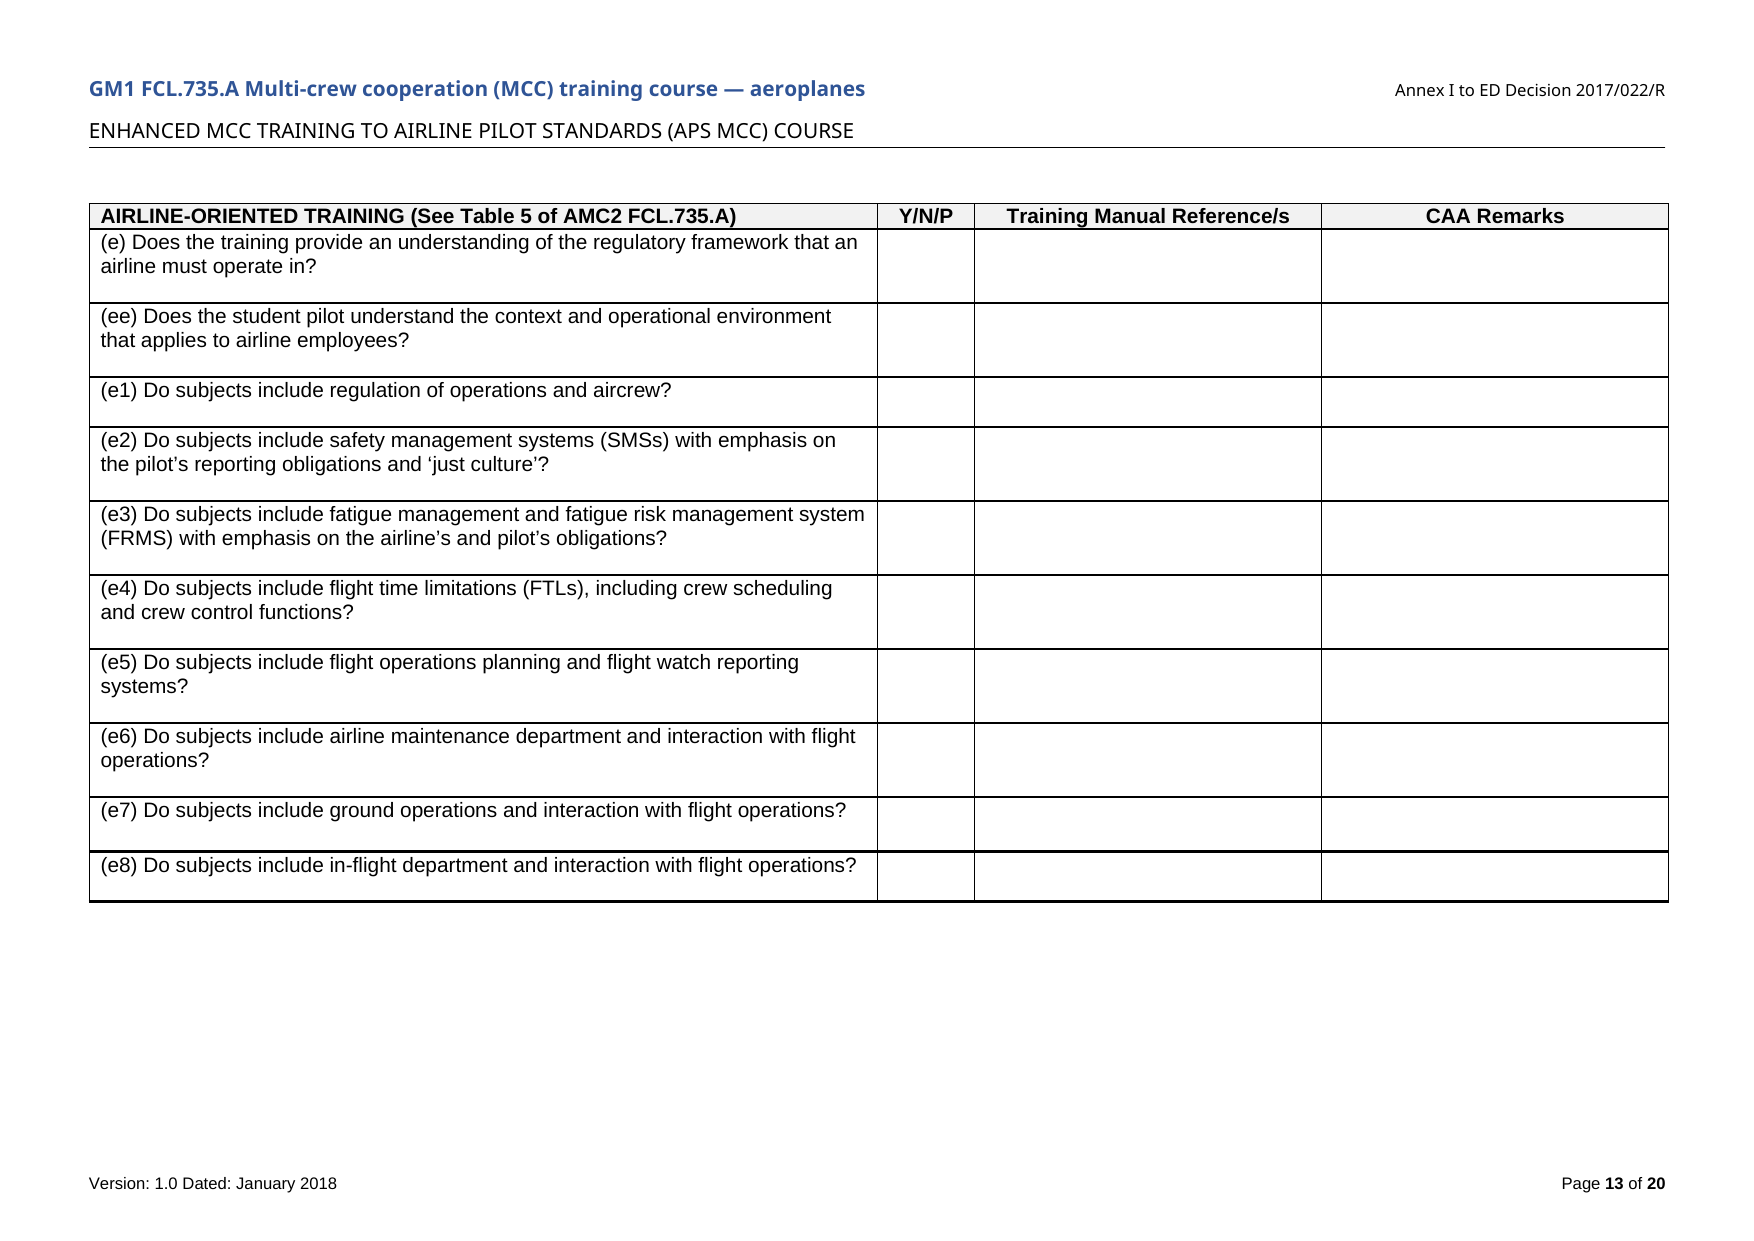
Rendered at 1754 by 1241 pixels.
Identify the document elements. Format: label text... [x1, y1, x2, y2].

table_cell [1322, 724, 1668, 796]
table_cell [878, 650, 974, 722]
table_cell [878, 853, 974, 900]
table_header AIRLINE-ORIENTED TRAINING (See Table 5 of AMC2 FCL.735.A) [90, 204, 877, 228]
table_cell [975, 650, 1321, 722]
table_cell [1322, 230, 1668, 302]
table_cell (e4) Do subjects include flight time limitations (FTLs), including crew scheduling and crew control functions? [90, 576, 877, 648]
table_cell [1322, 502, 1668, 574]
table_cell [878, 798, 974, 850]
table_cell [1322, 304, 1668, 376]
table_cell [975, 230, 1321, 302]
table_cell [878, 576, 974, 648]
table_cell (e6) Do subjects include airline maintenance department and interaction with flight operations? [90, 724, 877, 796]
table_cell [878, 304, 974, 376]
table_cell [1322, 853, 1668, 900]
table_cell [975, 502, 1321, 574]
table_cell [1322, 798, 1668, 850]
table_cell [878, 428, 974, 500]
table_cell (e3) Do subjects include fatigue management and fatigue risk management system (FRMS) with emphasis on the airline’s and pilot’s obligations? [90, 502, 877, 574]
table_cell (e5) Do subjects include flight operations planning and flight watch reporting systems? [90, 650, 877, 722]
table_cell (e7) Do subjects include ground operations and interaction with flight operations? [90, 798, 877, 850]
table_cell [1322, 428, 1668, 500]
table_cell [975, 428, 1321, 500]
table_header Y/N/P [878, 204, 974, 228]
table_cell [975, 304, 1321, 376]
table_cell (e) Does the training provide an understanding of the regulatory framework that an airline must operate in? [90, 230, 877, 302]
table_cell [975, 853, 1321, 900]
table_cell [1322, 378, 1668, 426]
table_cell [878, 378, 974, 426]
table_header CAA Remarks [1322, 204, 1668, 228]
table_cell [975, 576, 1321, 648]
table_cell [878, 230, 974, 302]
table_cell (ee) Does the student pilot understand the context and operational environment that applies to airline employees? [90, 304, 877, 376]
table_header Training Manual Reference/s [975, 204, 1321, 228]
table_cell [1322, 650, 1668, 722]
table_cell (e1) Do subjects include regulation of operations and aircrew? [90, 378, 877, 426]
table_cell [975, 798, 1321, 850]
table_cell [878, 724, 974, 796]
table_cell [975, 378, 1321, 426]
table_cell (e2) Do subjects include safety management systems (SMSs) with emphasis on the pilot’s reporting obligations and ‘just culture’? [90, 428, 877, 500]
table_cell [878, 502, 974, 574]
table_cell [975, 724, 1321, 796]
table_cell (e8) Do subjects include in-flight department and interaction with flight operations? [90, 853, 877, 900]
table_cell [1322, 576, 1668, 648]
